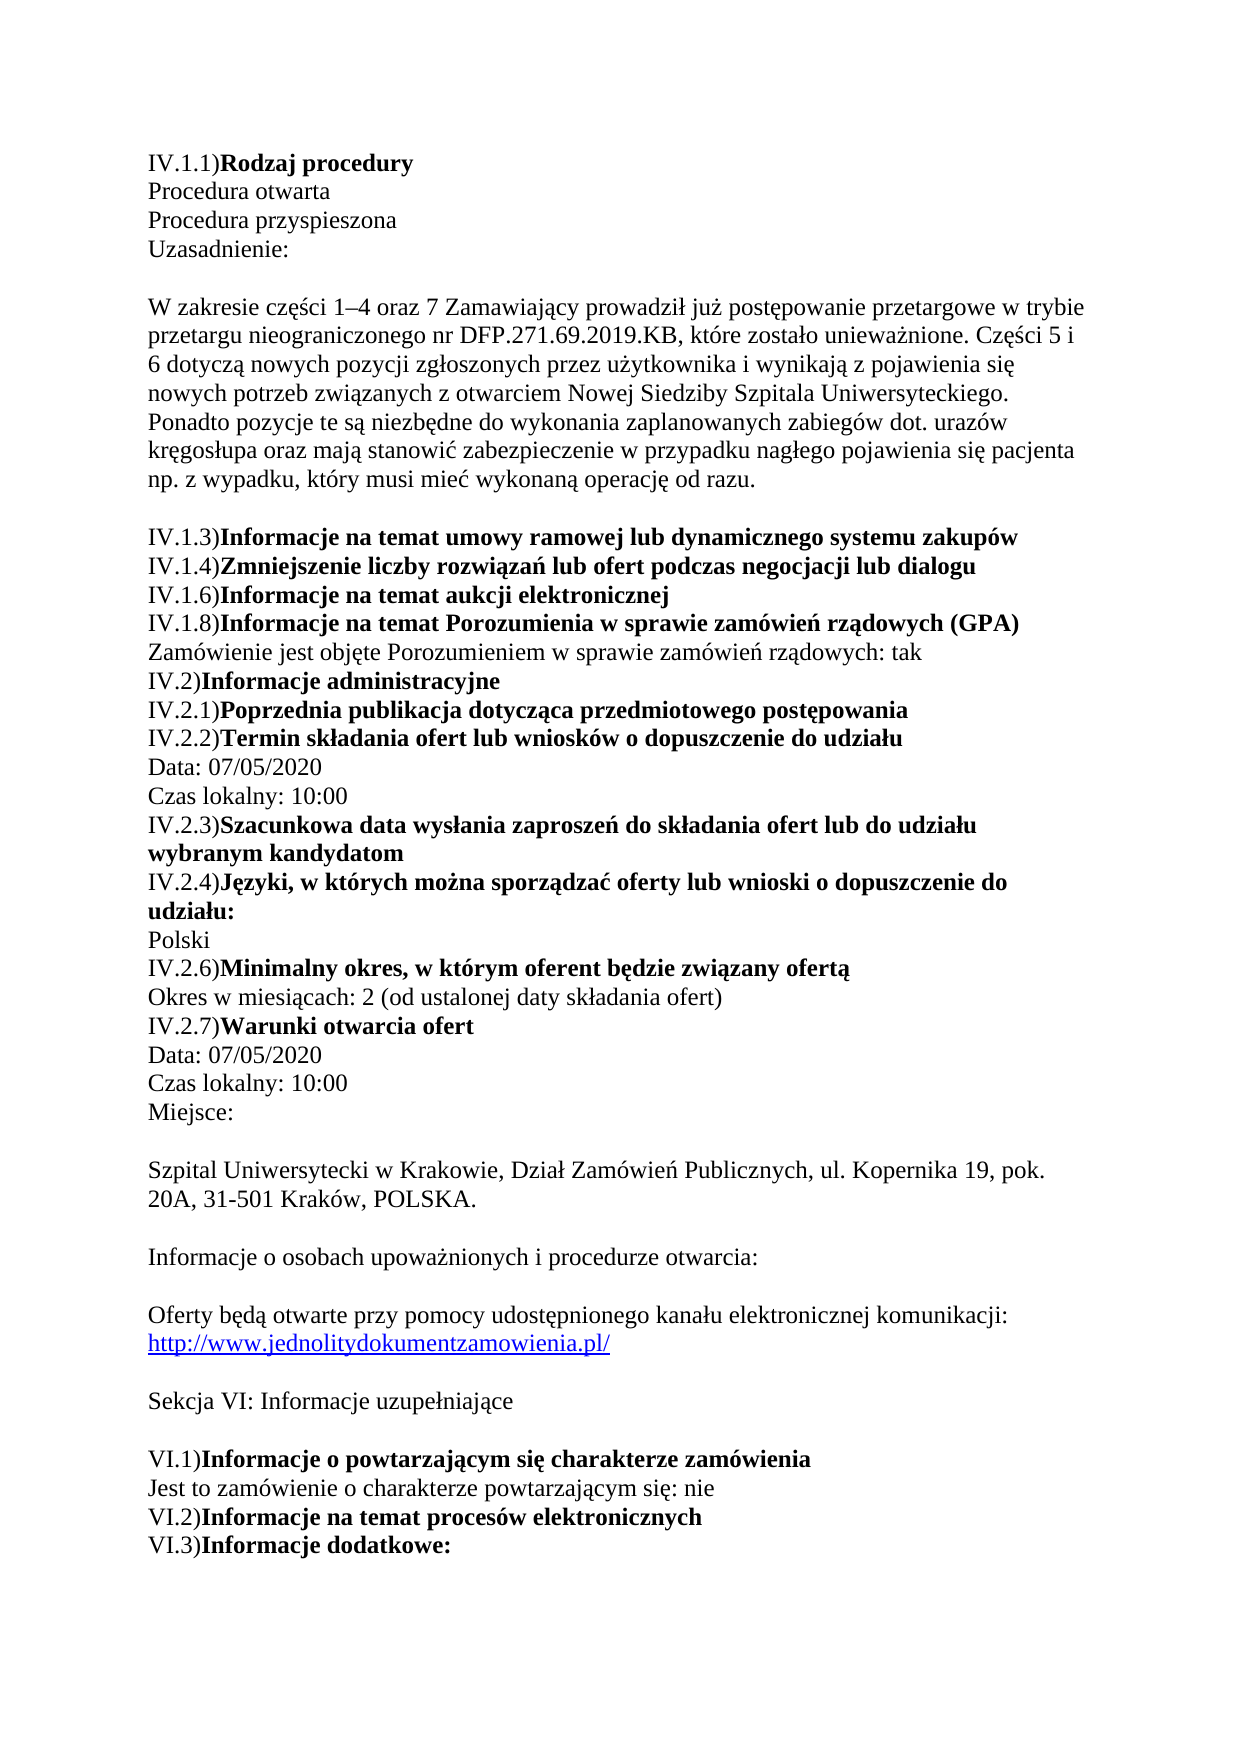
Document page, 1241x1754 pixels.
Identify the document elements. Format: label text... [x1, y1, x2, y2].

text Procedura otwarta [148, 176, 1093, 205]
text IV.2.7)Warunki otwarcia ofert [148, 1011, 1093, 1040]
text Zamówienie jest objęte Porozumieniem w sprawie zamówień rządowych: tak [148, 637, 1093, 666]
text Szpital Uniwersytecki w Krakowie, Dział Zamówień Publicznych, ul. Kopernika 19, pok. 20A, 31-501 Kraków, POLSKA. [148, 1155, 1093, 1213]
text IV.1.6)Informacje na temat aukcji elektronicznej [148, 580, 1093, 608]
text Czas lokalny: 10:00 [148, 1068, 1093, 1097]
text IV.2.6)Minimalny okres, w którym oferent będzie związany ofertą [148, 953, 1093, 982]
text Data: 07/05/2020 [148, 1040, 1093, 1068]
text IV.2.3)Szacunkowa data wysłania zaproszeń do składania ofert lub do udziału wybranym kandydatom [148, 810, 1093, 867]
text Okres w miesiącach: 2 (od ustalonej daty składania ofert) [148, 982, 1093, 1011]
text Procedura przyspieszona [148, 205, 1093, 234]
text VI.2)Informacje na temat procesów elektronicznych [148, 1502, 1093, 1531]
text Oferty będą otwarte przy pomocy udostępnionego kanału elektronicznej komunikacji: http://www.jednolitydokumentzamowienia.pl/ [148, 1300, 1093, 1357]
text Jest to zamówienie o charakterze powtarzającym się: nie [148, 1473, 1093, 1502]
text Miejsce: [148, 1097, 1093, 1126]
text IV.2)Informacje administracyjne [148, 666, 1093, 695]
text VI.1)Informacje o powtarzającym się charakterze zamówienia [148, 1444, 1093, 1473]
text IV.1.4)Zmniejszenie liczby rozwiązań lub ofert podczas negocjacji lub dialogu [148, 551, 1093, 580]
text IV.1.8)Informacje na temat Porozumienia w sprawie zamówień rządowych (GPA) [148, 608, 1093, 637]
text IV.1.3)Informacje na temat umowy ramowej lub dynamicznego systemu zakupów [148, 522, 1093, 551]
text Czas lokalny: 10:00 [148, 781, 1093, 810]
text IV.2.2)Termin składania ofert lub wniosków o dopuszczenie do udziału [148, 723, 1093, 752]
text W zakresie części 1–4 oraz 7 Zamawiający prowadził już postępowanie przetargowe w trybie przetargu nieograniczonego nr DFP.271.69.2019.KB, które zostało unieważnione. Części 5 i 6 dotyczą nowych pozycji zgłoszonych przez użytkownika i wynikają z pojawienia się nowych potrzeb związanych z otwarciem Nowej Siedziby Szpitala Uniwersyteckiego. Ponadto pozycje te są niezbędne do wykonania zaplanowanych zabiegów dot. urazów kręgosłupa oraz mają stanowić zabezpieczenie w przypadku nagłego pojawienia się pacjenta np. z wypadku, który musi mieć wykonaną operację od razu. [148, 292, 1093, 493]
text VI.3)Informacje dodatkowe: [148, 1531, 1093, 1559]
text Polski [148, 925, 1093, 953]
text Sekcja VI: Informacje uzupełniające [148, 1386, 1093, 1415]
text Informacje o osobach upoważnionych i procedurze otwarcia: [148, 1242, 1093, 1271]
text Data: 07/05/2020 [148, 752, 1093, 781]
text Uzasadnienie: [148, 234, 1093, 263]
text IV.1.1)Rodzaj procedury [148, 148, 1093, 176]
text IV.2.4)Języki, w których można sporządzać oferty lub wnioski o dopuszczenie do udziału: [148, 867, 1093, 925]
text IV.2.1)Poprzednia publikacja dotycząca przedmiotowego postępowania [148, 695, 1093, 723]
